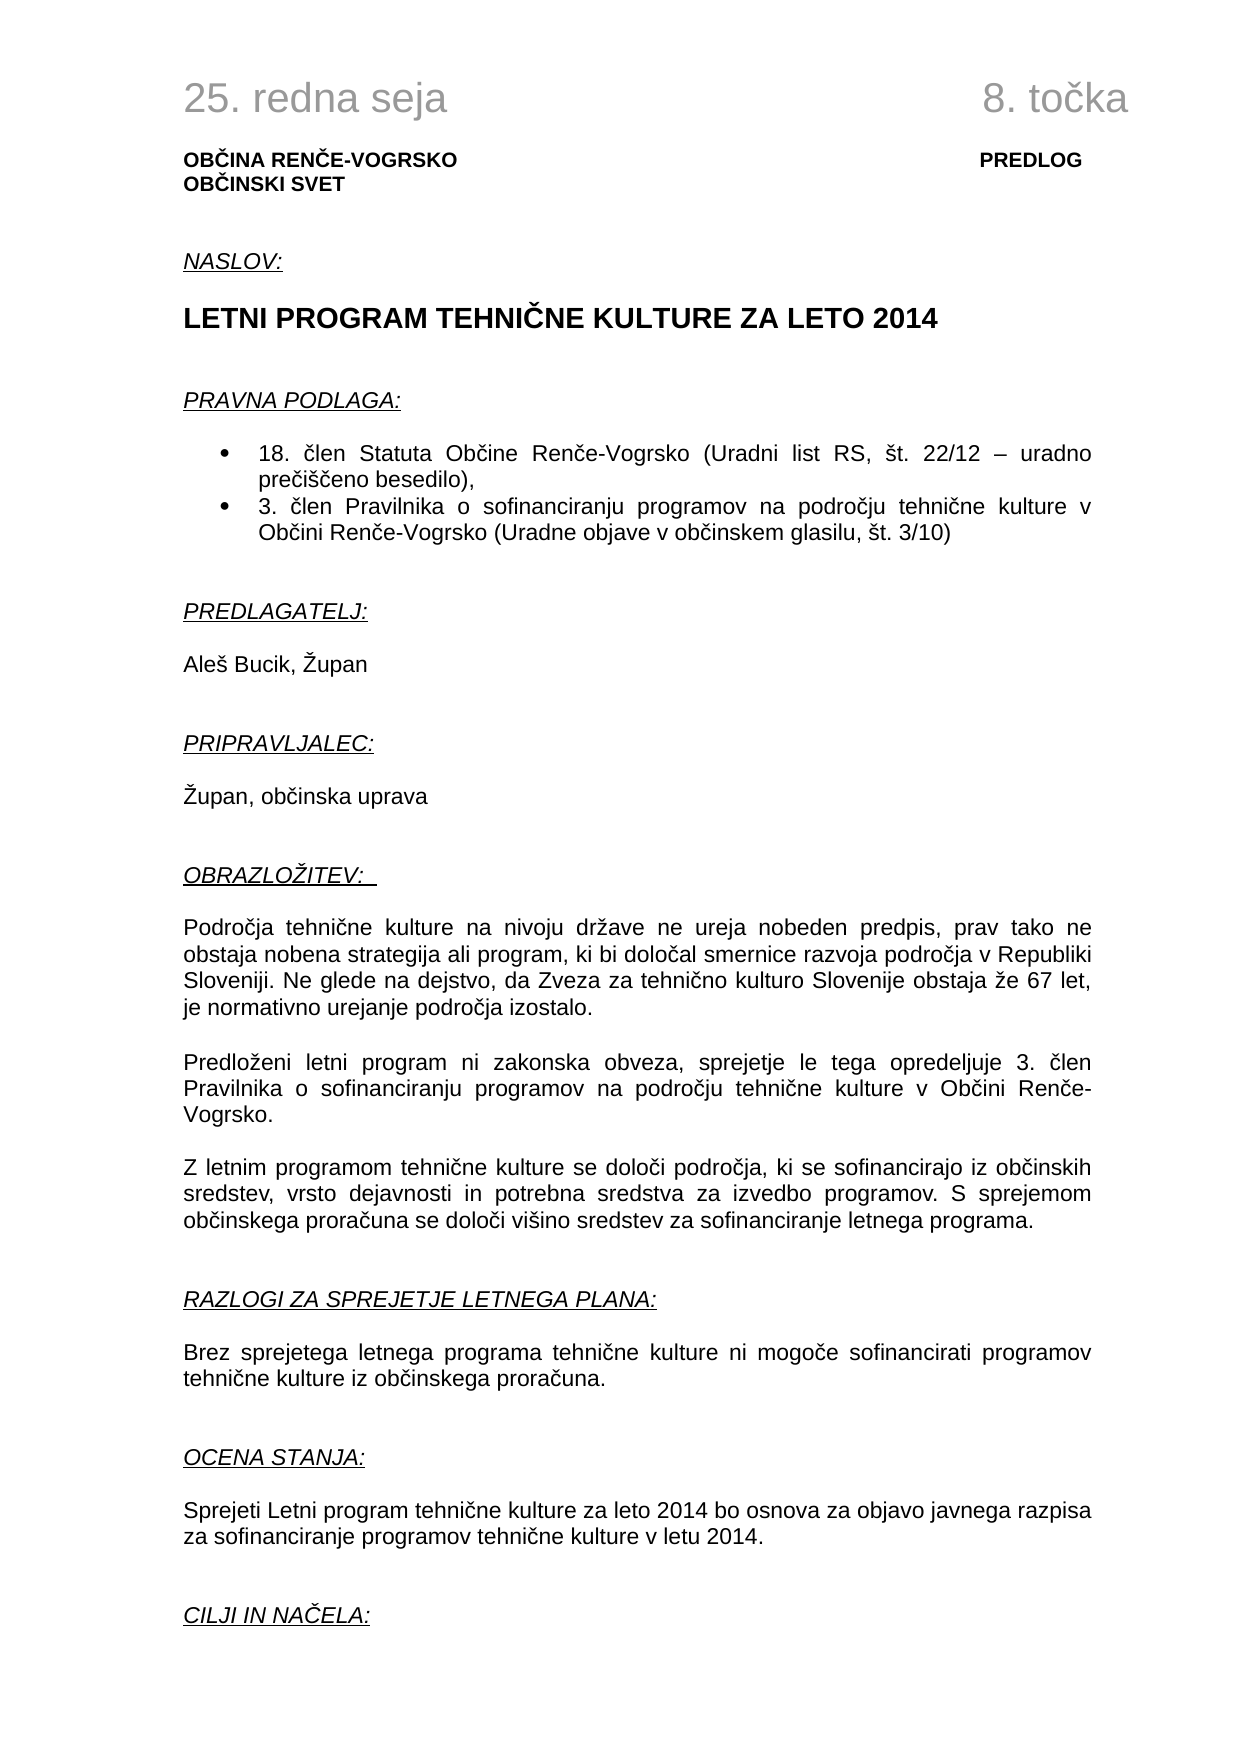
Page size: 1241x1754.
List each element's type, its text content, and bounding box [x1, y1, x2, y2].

text OBČINA RENČE-VOGRSKO PREDLOG [183, 148, 1092, 172]
text Župan, občinska uprava [183, 783, 1092, 809]
list 3. člen Pravilnika o sofinanciranju programov na področju tehnične kulture v Občini Renče-Vogrsko (Uradne objave v občinskem glasilu, št. 3/10) [221, 493, 1092, 545]
text OBČINSKI SVET [183, 172, 1092, 196]
text PRIPRAVLJALEC: [183, 730, 1092, 756]
list 18. člen Statuta Občine Renče-Vogrsko (Uradni list RS, št. 22/12 – uradno prečiščeno besedilo), [221, 440, 1092, 493]
text OBRAZLOŽITEV: [183, 862, 1092, 888]
text LETNI PROGRAM TEHNIČNE KULTURE ZA LETO 2014 [183, 301, 1092, 334]
text Področja tehnične kulture na nivoju države ne ureja nobeden predpis, prav tako ne obstaja nobena strategija ali program, ki bi določal smernice razvoja področja v Republiki Sloveniji. Ne glede na dejstvo, da Zveza za tehnično kulturo Slovenije obstaja že 67 let, je normativno urejanje področja izostalo. [183, 914, 1092, 1020]
text CILJI IN NAČELA: [183, 1602, 1092, 1628]
text NASLOV: [183, 248, 1092, 275]
text Sprejeti Letni program tehnične kulture za leto 2014 bo osnova za objavo javnega razpisa za sofinanciranje programov tehnične kulture v letu 2014. [183, 1497, 1092, 1549]
text PRAVNA PODLAGA: [183, 387, 1092, 414]
text Brez sprejetega letnega programa tehnične kulture ni mogoče sofinancirati programov tehnične kulture iz občinskega proračuna. [183, 1338, 1092, 1391]
text PREDLAGATELJ: [183, 598, 1092, 624]
text Predloženi letni program ni zakonska obveza, sprejetje le tega opredeljuje 3. člen Pravilnika o sofinanciranju programov na področju tehnične kulture v Občini Renče-Vogrsko. [183, 1048, 1092, 1128]
text , Župan [183, 651, 1092, 677]
text OCENA STANJA: [183, 1444, 1092, 1470]
text RAZLOGI ZA SPREJETJE LETNEGA PLANA: [183, 1286, 1092, 1312]
text Z letnim programom tehnične kulture se določi področja, ki se sofinancirajo iz občinskih sredstev, vrsto dejavnosti in potrebna sredstva za izvedbo programov. S sprejemom občinskega proračuna se določi višino sredstev za sofinanciranje letnega programa. [183, 1154, 1092, 1233]
